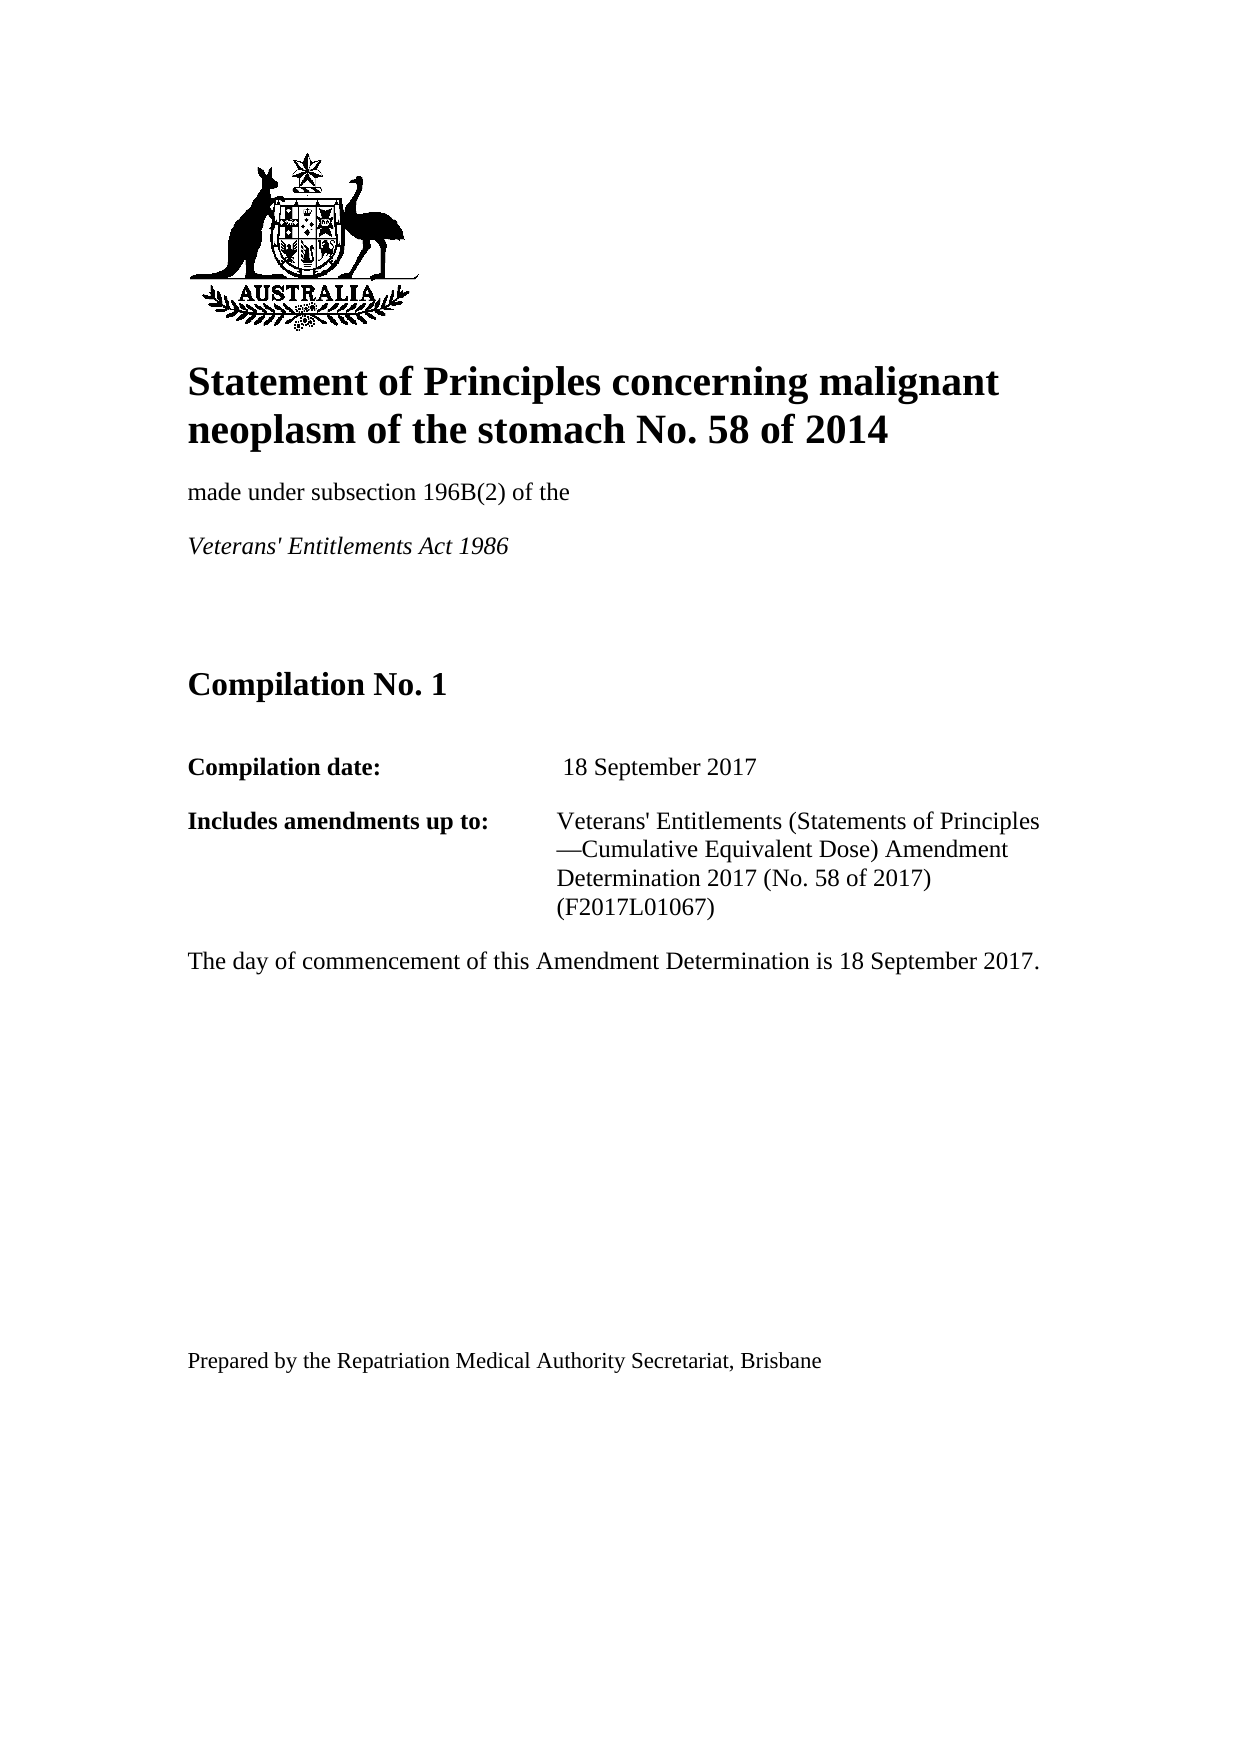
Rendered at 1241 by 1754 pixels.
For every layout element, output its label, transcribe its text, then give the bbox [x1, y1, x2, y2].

text Includes amendments up to: Veterans' Entitlements (Statements of Principles—Cumulative Equivalent Dose) Amendment Determination 2017 (No. 58 of 2017) (F2017L01067) [187, 806, 1053, 921]
text The day of commencement of this Amendment Determination is 18 September 2017. [187, 946, 1053, 974]
text Compilation date: 18 September 2017 [187, 752, 1053, 781]
text made under subsection 196B(2) of the [187, 477, 1053, 506]
text Compilation No. 1 [187, 664, 1053, 702]
text Veterans' Entitlements Act 1986 [187, 531, 1053, 559]
text Statement of Principles concerning malignant neoplasm of the stomach No. 58 of 2014 [187, 356, 1053, 452]
